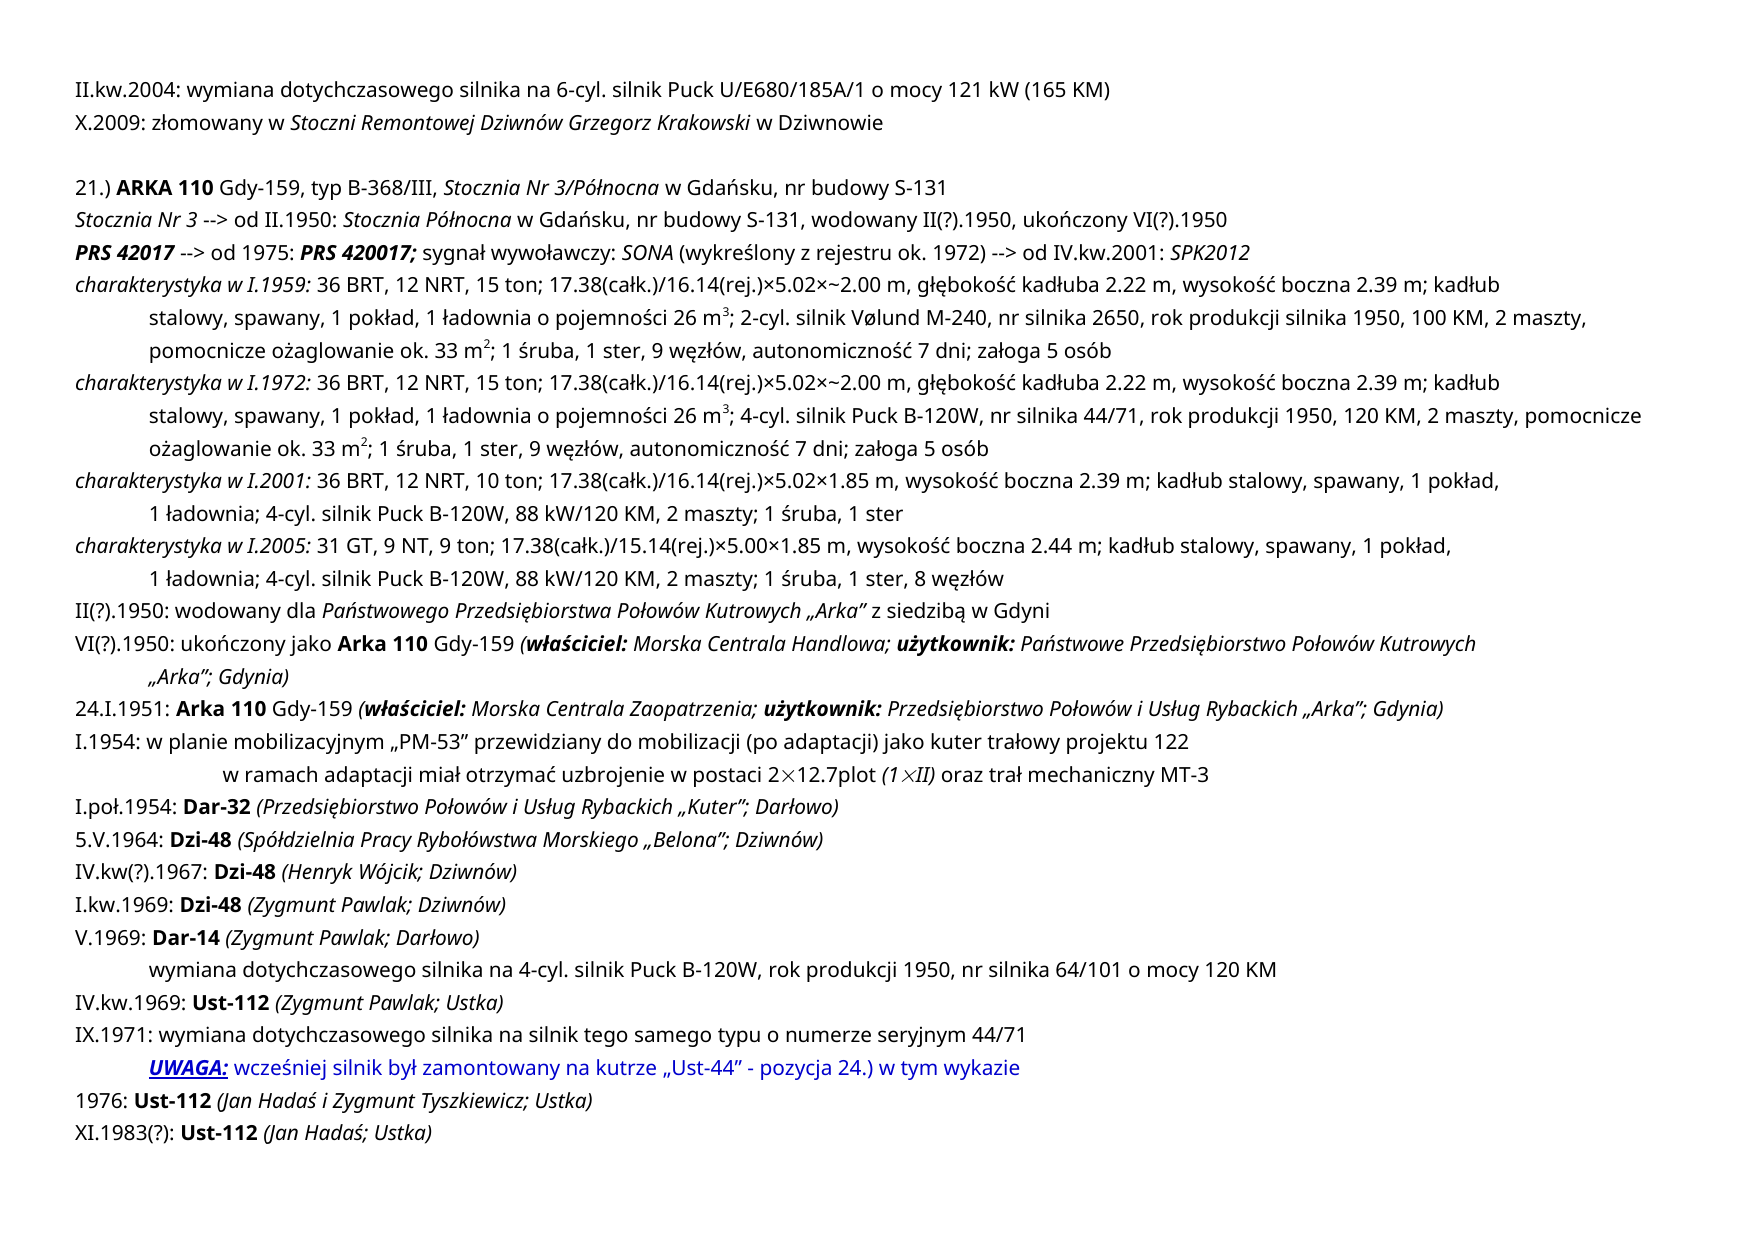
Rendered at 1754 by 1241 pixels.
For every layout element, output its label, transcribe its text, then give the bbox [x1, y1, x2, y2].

text wymiana dotychczasowego silnika na 4-cyl. silnik Puck B-120W, rok produkcji 1950, nr silnika 64/101 o mocy 120 KM [75, 955, 1679, 984]
text 1 ładownia; 4-cyl. silnik Puck B-120W, 88 kW/120 KM, 2 maszty; 1 śruba, 1 ster [75, 499, 1679, 527]
text Stocznia Nr 3 --> od II.1950: Stocznia Północna w Gdańsku, nr budowy S-131, wodowany II(?).1950, ukończony VI(?).1950 [75, 205, 1679, 234]
text I.poł.1954: Dar-32 (Przedsiębiorstwo Połowów i Usług Rybackich „Kuter”; Darłowo) [75, 792, 1679, 821]
text 5.V.1964: Dzi-48 (Spółdzielnia Pracy Rybołówstwa Morskiego „Belona”; Dziwnów) [75, 825, 1679, 853]
text PRS 42017 --> od 1975: PRS 420017; sygnał wywoławczy: SONA (wykreślony z rejestru ok. 1972) --> od IV.kw.2001: SPK2012 [75, 238, 1679, 266]
text XI.1983(?): Ust-112 (Jan Hadaś; Ustka) [75, 1118, 1679, 1147]
text UWAGA: wcześniej silnik był zamontowany na kutrze „Ust-44” - pozycja 24.) w tym wykazie [75, 1053, 1679, 1082]
text V.1969: Dar-14 (Zygmunt Pawlak; Darłowo) [75, 923, 1679, 951]
text stalowy, spawany, 1 pokład, 1 ładownia o pojemności 26 m3; 4-cyl. silnik Puck B-120W, nr silnika 44/71, rok produkcji 1950, 120 KM, 2 maszty, pomocnicze ożaglowanie ok. 33 m2; 1 śruba, 1 ster, 9 węzłów, autonomiczność 7 dni; załoga 5 osób [149, 401, 1679, 462]
text charakterystyka w I.2005: 31 GT, 9 NT, 9 ton; 17.38(całk.)/15.14(rej.)×5.00×1.85 m, wysokość boczna 2.44 m; kadłub stalowy, spawany, 1 pokład, [75, 531, 1679, 560]
text VI(?).1950: ukończony jako Arka 110 Gdy-159 (właściciel: Morska Centrala Handlowa; użytkownik: Państwowe Przedsiębiorstwo Połowów Kutrowych [75, 629, 1679, 658]
text IV.kw.1969: Ust-112 (Zygmunt Pawlak; Ustka) [75, 988, 1679, 1016]
text X.2009: złomowany w Stoczni Remontowej Dziwnów Grzegorz Krakowski w Dziwnowie [75, 108, 1679, 136]
text stalowy, spawany, 1 pokład, 1 ładownia o pojemności 26 m3; 2-cyl. silnik Vølund M-240, nr silnika 2650, rok produkcji silnika 1950, 100 KM, 2 maszty, pomocnicze ożaglowanie ok. 33 m2; 1 śruba, 1 ster, 9 węzłów, autonomiczność 7 dni; załoga 5 osób [149, 303, 1679, 364]
text II.kw.2004: wymiana dotychczasowego silnika na 6-cyl. silnik Puck U/E680/185A/1 o mocy 121 kW (165 KM) [75, 75, 1679, 103]
text I.kw.1969: Dzi-48 (Zygmunt Pawlak; Dziwnów) [75, 890, 1679, 918]
text IV.kw(?).1967: Dzi-48 (Henryk Wójcik; Dziwnów) [75, 857, 1679, 886]
text charakterystyka w I.1972: 36 BRT, 12 NRT, 15 ton; 17.38(całk.)/16.14(rej.)×5.02×~2.00 m, głębokość kadłuba 2.22 m, wysokość boczna 2.39 m; kadłub [75, 368, 1679, 397]
text 1 ładownia; 4-cyl. silnik Puck B-120W, 88 kW/120 KM, 2 maszty; 1 śruba, 1 ster, 8 węzłów [75, 564, 1679, 592]
text 21.) ARKA 110 Gdy-159, typ B-368/III, Stocznia Nr 3/Północna w Gdańsku, nr budowy S-131 [75, 173, 1679, 201]
text charakterystyka w I.2001: 36 BRT, 12 NRT, 10 ton; 17.38(całk.)/16.14(rej.)×5.02×1.85 m, wysokość boczna 2.39 m; kadłub stalowy, spawany, 1 pokład, [75, 466, 1679, 495]
text I.1954: w planie mobilizacyjnym „PM-53” przewidziany do mobilizacji (po adaptacji) jako kuter trałowy projektu 122 [75, 727, 1679, 756]
text w ramach adaptacji miał otrzymać uzbrojenie w postaci 212.7plot (1II) oraz trał mechaniczny MT-3 [75, 760, 1679, 788]
text 24.I.1951: Arka 110 Gdy-159 (właściciel: Morska Centrala Zaopatrzenia; użytkownik: Przedsiębiorstwo Połowów i Usług Rybackich „Arka”; Gdynia) [75, 694, 1679, 723]
text „Arka”; Gdynia) [75, 662, 1679, 690]
text II(?).1950: wodowany dla Państwowego Przedsiębiorstwa Połowów Kutrowych „Arka” z siedzibą w Gdyni [75, 597, 1679, 625]
text 1976: Ust-112 (Jan Hadaś i Zygmunt Tyszkiewicz; Ustka) [75, 1086, 1679, 1114]
text IX.1971: wymiana dotychczasowego silnika na silnik tego samego typu o numerze seryjnym 44/71 [75, 1021, 1679, 1049]
text charakterystyka w I.1959: 36 BRT, 12 NRT, 15 ton; 17.38(całk.)/16.14(rej.)×5.02×~2.00 m, głębokość kadłuba 2.22 m, wysokość boczna 2.39 m; kadłub [75, 271, 1679, 299]
